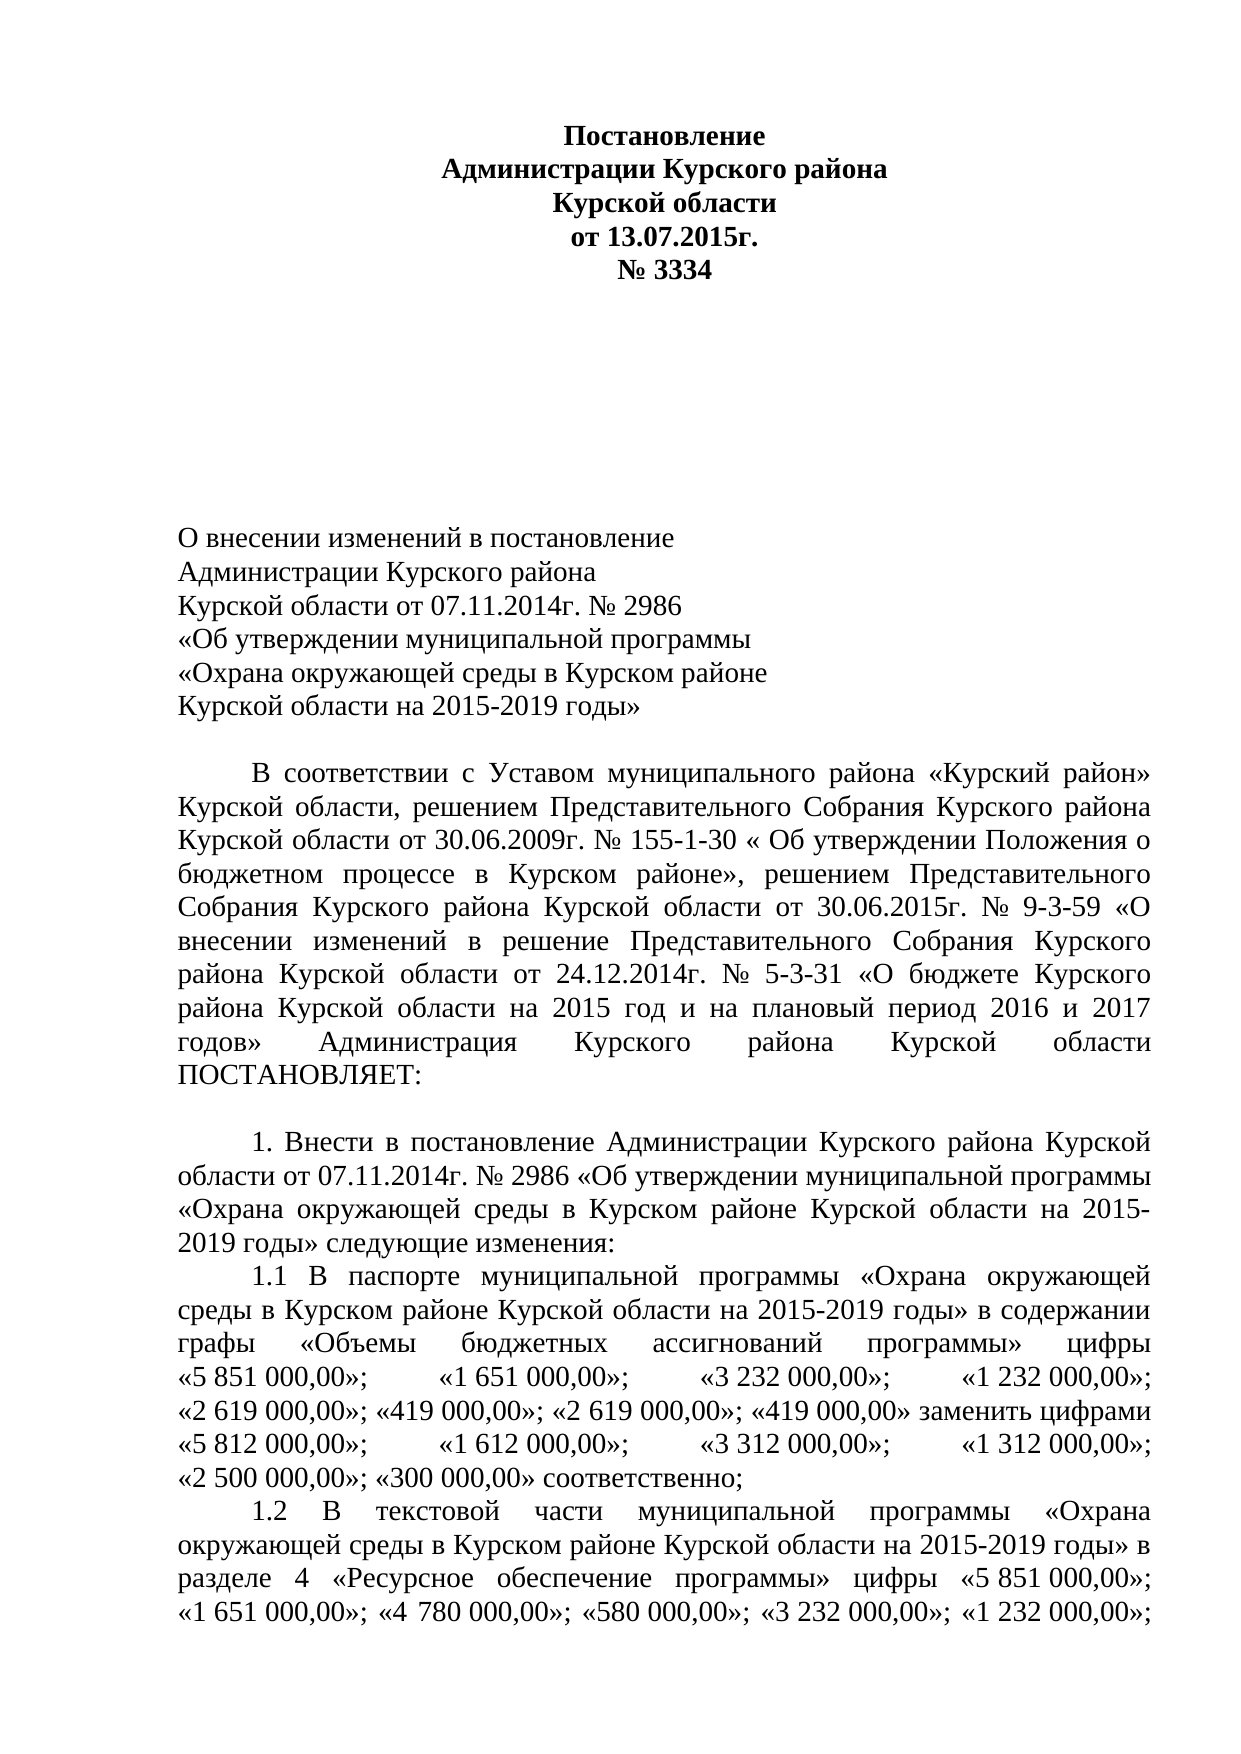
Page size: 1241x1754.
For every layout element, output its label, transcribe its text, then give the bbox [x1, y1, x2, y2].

text Постановление [177, 118, 1152, 152]
text В соответствии с Уставом муниципального района «Курский район» Курской области, решением Представительного Собрания Курского района Курской области от 30.06.2009г. № 155-1-30 « Об утверждении Положения о бюджетном процессе в Курском районе», решением Представительного Собрания Курского района Курской области от 30.06.2015г. № 9-3-59 «О внесении изменений в решение Представительного Собрания Курского района Курской области от 24.12.2014г. № 5-3-31 «О бюджете Курского района Курской области на 2015 год и на плановый период 2016 и 2017 годов» Администрация Курского района Курской области ПОСТАНОВЛЯЕТ: [177, 755, 1152, 1091]
text Курской области на 2015-2019 годы» [177, 688, 1152, 722]
text № 3334 [177, 252, 1152, 286]
text Курской области [177, 185, 1152, 219]
text 1.1 В паспорте муниципальной программы «Охрана окружающей среды в Курском районе Курской области на 2015-2019 годы» в содержании графы «Объемы бюджетных ассигнований программы» цифры «5 851 000,00»; «1 651 000,00»; «3 232 000,00»; «1 232 000,00»; «2 619 000,00»; «419 000,00»; «2 619 000,00»; «419 000,00» заменить цифрами «5 812 000,00»; «1 612 000,00»; «3 312 000,00»; «1 312 000,00»; «2 500 000,00»; «300 000,00» соответственно; [177, 1258, 1152, 1493]
text Администрации Курского района [177, 554, 1152, 588]
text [177, 1493, 1152, 1627]
text 1. Внести в постановление Администрации Курского района Курской области от 07.11.2014г. № 2986 «Об утверждении муниципальной программы «Охрана окружающей среды в Курском районе Курской области на 2015-2019 годы» следующие изменения: [177, 1124, 1152, 1258]
text «Охрана окружающей среды в Курском районе [177, 655, 1152, 688]
text Курской области от 07.11.2014г. № 2986 [177, 588, 1152, 621]
text от 13.07.2015г. [177, 219, 1152, 252]
text «Об утверждении муниципальной программы [177, 621, 1152, 655]
text О внесении изменений в постановление [177, 521, 1152, 554]
text Администрации Курского района [177, 152, 1152, 185]
